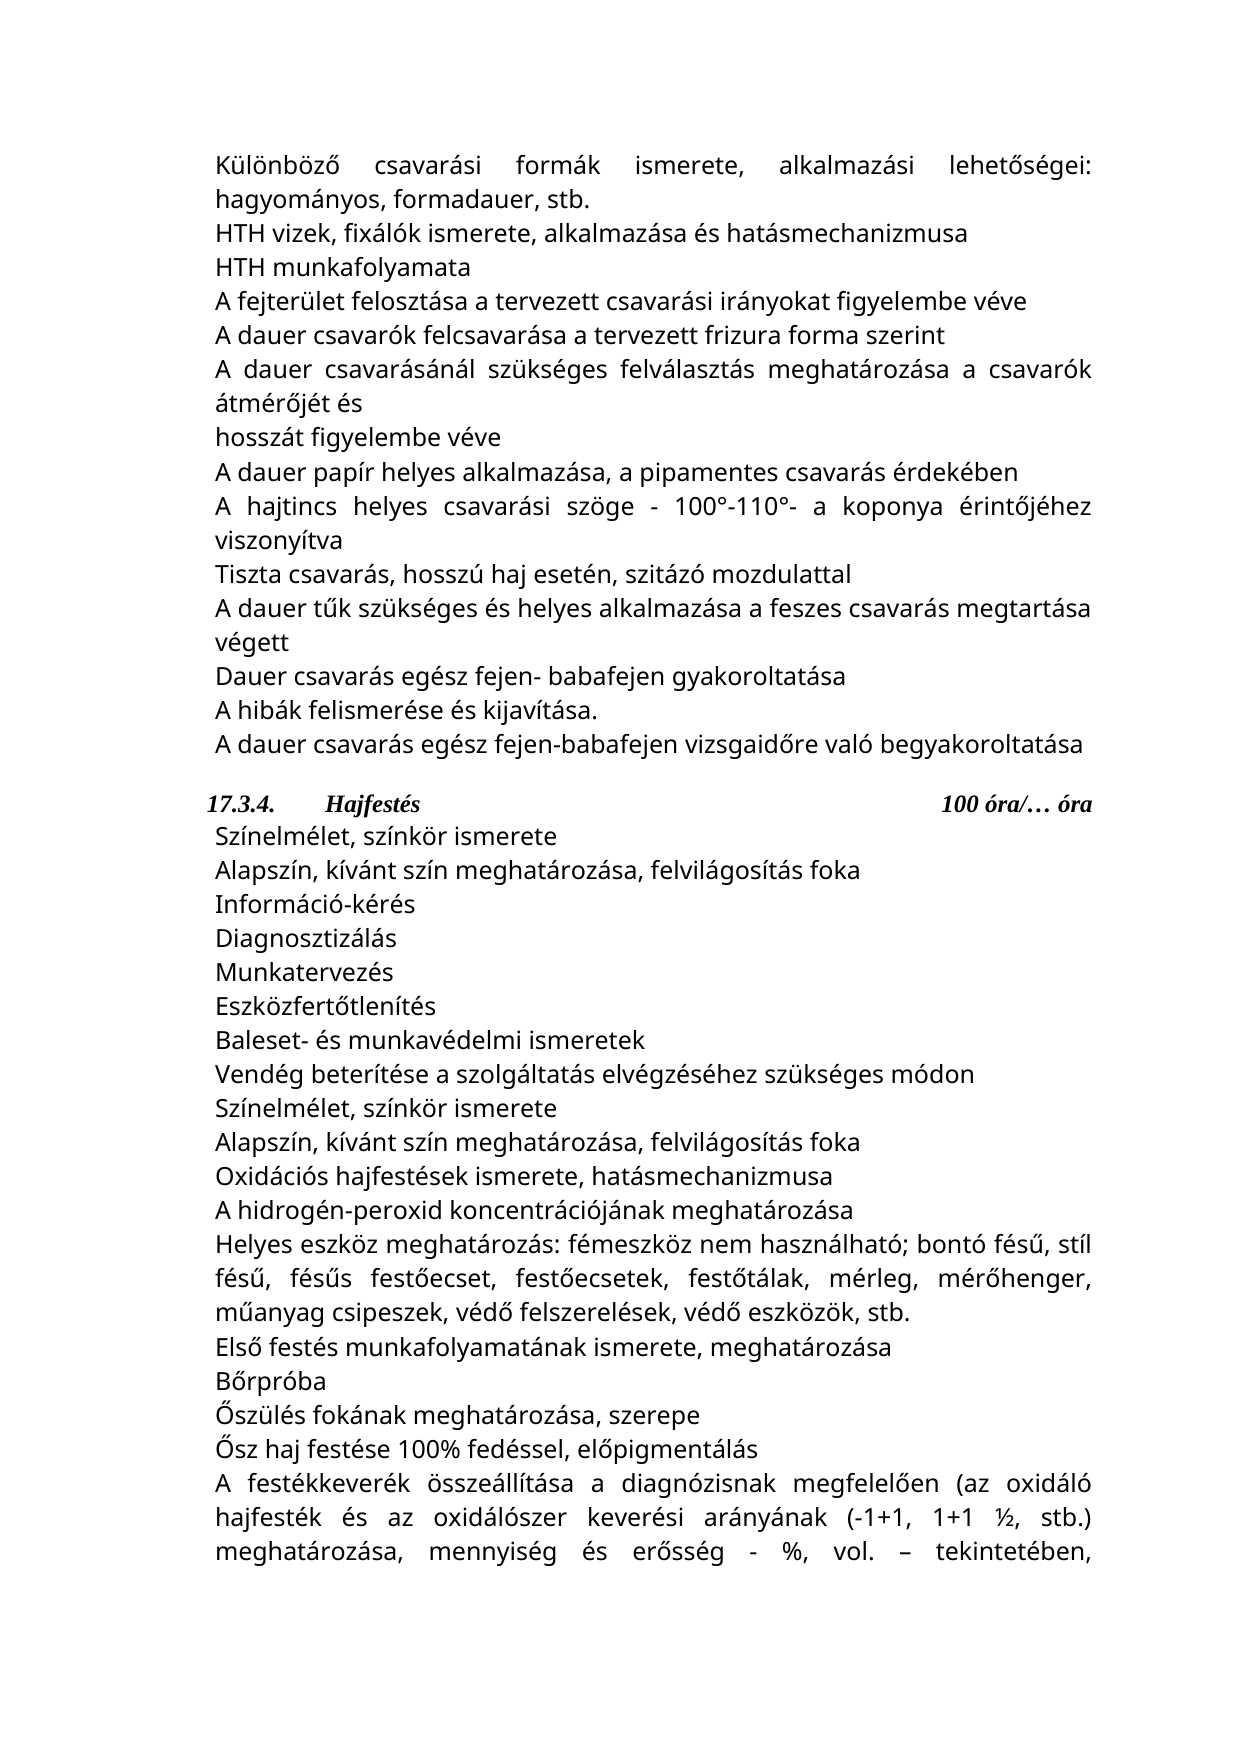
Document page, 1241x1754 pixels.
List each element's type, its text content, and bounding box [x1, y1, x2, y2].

text Színelmélet, színkör ismerete [148, 818, 1093, 852]
list Hajfestés 100 óra/… óra [207, 789, 1093, 818]
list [215, 1465, 1093, 1568]
list Alapszín, kívánt szín meghatározása, felvilágosítás foka [215, 852, 1093, 886]
list A dauer papír helyes alkalmazása, a pipamentes csavarás érdekében [215, 454, 1093, 488]
list A dauer tűk szükséges és helyes alkalmazása a feszes csavarás megtartása végett [215, 590, 1093, 658]
list Oxidációs hajfestések ismerete, hatásmechanizmusa [215, 1159, 1093, 1193]
list HTH vizek, fixálók ismerete, alkalmazása és hatásmechanizmusa [215, 216, 1093, 250]
list Bőrpróba [215, 1363, 1093, 1397]
list Dauer csavarás egész fejen- babafejen gyakoroltatása [215, 658, 1093, 693]
list A fejterület felosztása a tervezett csavarási irányokat figyelembe véve [215, 284, 1093, 318]
list Őszülés fokának meghatározása, szerepe [215, 1397, 1093, 1431]
list Információ-kérés [215, 886, 1093, 920]
list Első festés munkafolyamatának ismerete, meghatározása [215, 1329, 1093, 1363]
list A hibák felismerése és kijavítása. [215, 693, 1093, 727]
list Diagnosztizálás [215, 920, 1093, 954]
list A hajtincs helyes csavarási szöge - 100°-110°- a koponya érintőjéhez viszonyítva [215, 488, 1093, 556]
list Tiszta csavarás, hosszú haj esetén, szitázó mozdulattal [215, 556, 1093, 590]
list Színelmélet, színkör ismerete [215, 1091, 1093, 1125]
list A dauer csavarók felcsavarása a tervezett frizura forma szerint [215, 318, 1093, 352]
list Ősz haj festése 100% fedéssel, előpigmentálás [215, 1431, 1093, 1465]
list Eszközfertőtlenítés [215, 988, 1093, 1023]
list Alapszín, kívánt szín meghatározása, felvilágosítás foka [215, 1125, 1093, 1159]
list Munkatervezés [215, 954, 1093, 988]
list A hidrogén-peroxid koncentrációjának meghatározása [215, 1193, 1093, 1227]
list HTH munkafolyamata [215, 250, 1093, 284]
list Baleset- és munkavédelmi ismeretek [215, 1023, 1093, 1057]
list hosszát figyelembe véve [215, 420, 1093, 454]
text Különböző csavarási formák ismerete, alkalmazási lehetőségei: hagyományos, formadauer, stb. [215, 148, 1093, 216]
list Helyes eszköz meghatározás: fémeszköz nem használható; bontó fésű, stíl fésű, fésűs festőecset, festőecsetek, festőtálak, mérleg, mérőhenger, műanyag csipeszek, védő felszerelések, védő eszközök, stb. [215, 1227, 1093, 1329]
list Vendég beterítése a szolgáltatás elvégzéséhez szükséges módon [215, 1057, 1093, 1091]
list A dauer csavarás egész fejen-babafejen vizsgaidőre való begyakoroltatása [215, 727, 1093, 761]
list A dauer csavarásánál szükséges felválasztás meghatározása a csavarók átmérőjét és [215, 352, 1093, 420]
